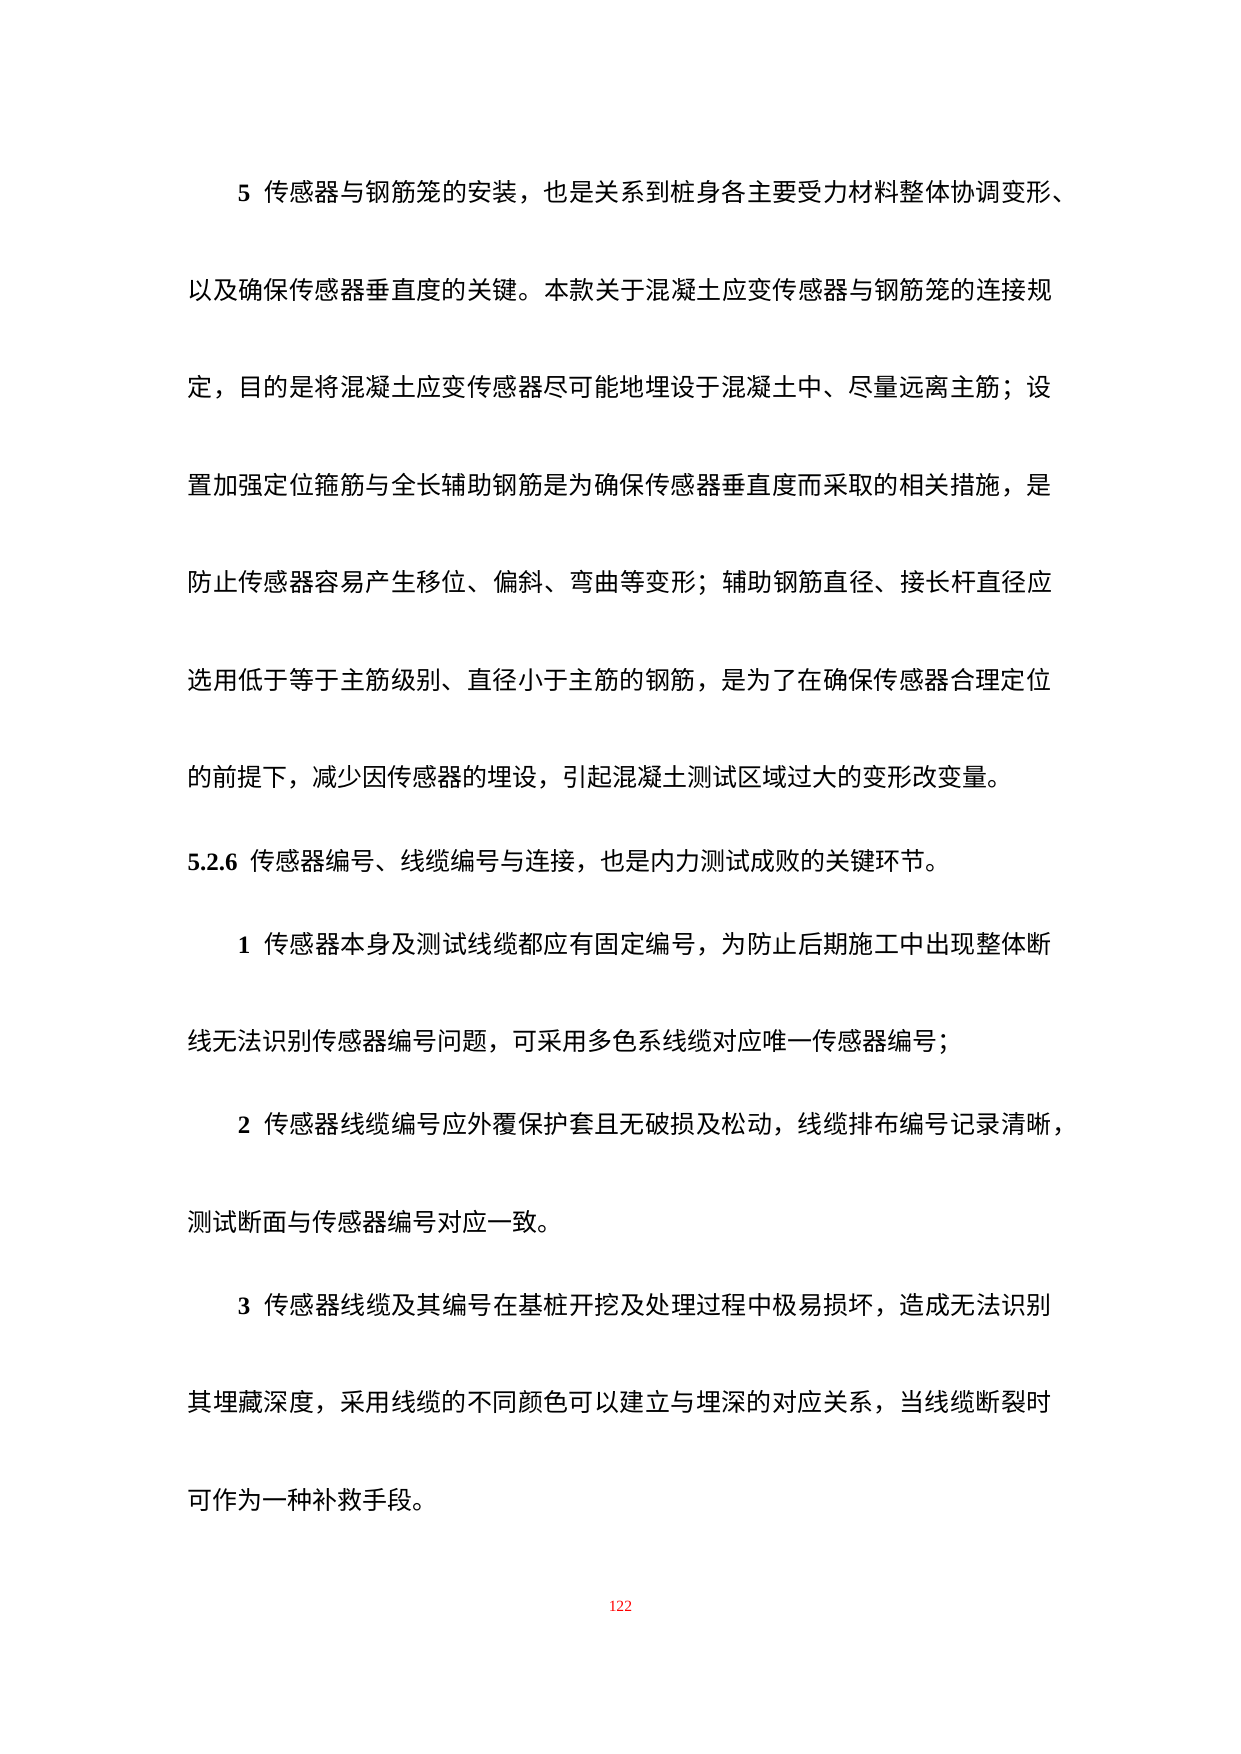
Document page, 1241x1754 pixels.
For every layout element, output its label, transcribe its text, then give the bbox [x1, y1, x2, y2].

text 1 传感器本身及测试线缆都应有固定编号，为防止后期施工中出现整体断线无法识别传感器编号问题，可采用多色系线缆对应唯一传感器编号； [187, 910, 1053, 1072]
text 3 传感器线缆及其编号在基桩开挖及处理过程中极易损坏，造成无法识别其埋藏深度，采用线缆的不同颜色可以建立与埋深的对应关系，当线缆断裂时可作为一种补救手段。 [187, 1271, 1053, 1531]
text 2 传感器线缆编号应外覆保护套且无破损及松动，线缆排布编号记录清晰，测试断面与传感器编号对应一致。 [187, 1090, 1053, 1253]
text 5 传感器与钢筋笼的安装，也是关系到桩身各主要受力材料整体协调变形、以及确保传感器垂直度的关键。本款关于混凝土应变传感器与钢筋笼的连接规定，目的是将混凝土应变传感器尽可能地埋设于混凝土中、尽量远离主筋；设置加强定位箍筋与全长辅助钢筋是为确保传感器垂直度而采取的相关措施，是防止传感器容易产生移位、偏斜、弯曲等变形；辅助钢筋直径、接长杆直径应选用低于等于主筋级别、直径小于主筋的钢筋，是为了在确保传感器合理定位的前提下，减少因传感器的埋设，引起混凝土测试区域过大的变形改变量。 [187, 158, 1053, 808]
text 5.2.6 传感器编号、线缆编号与连接，也是内力测试成败的关键环节。 [187, 827, 1053, 892]
